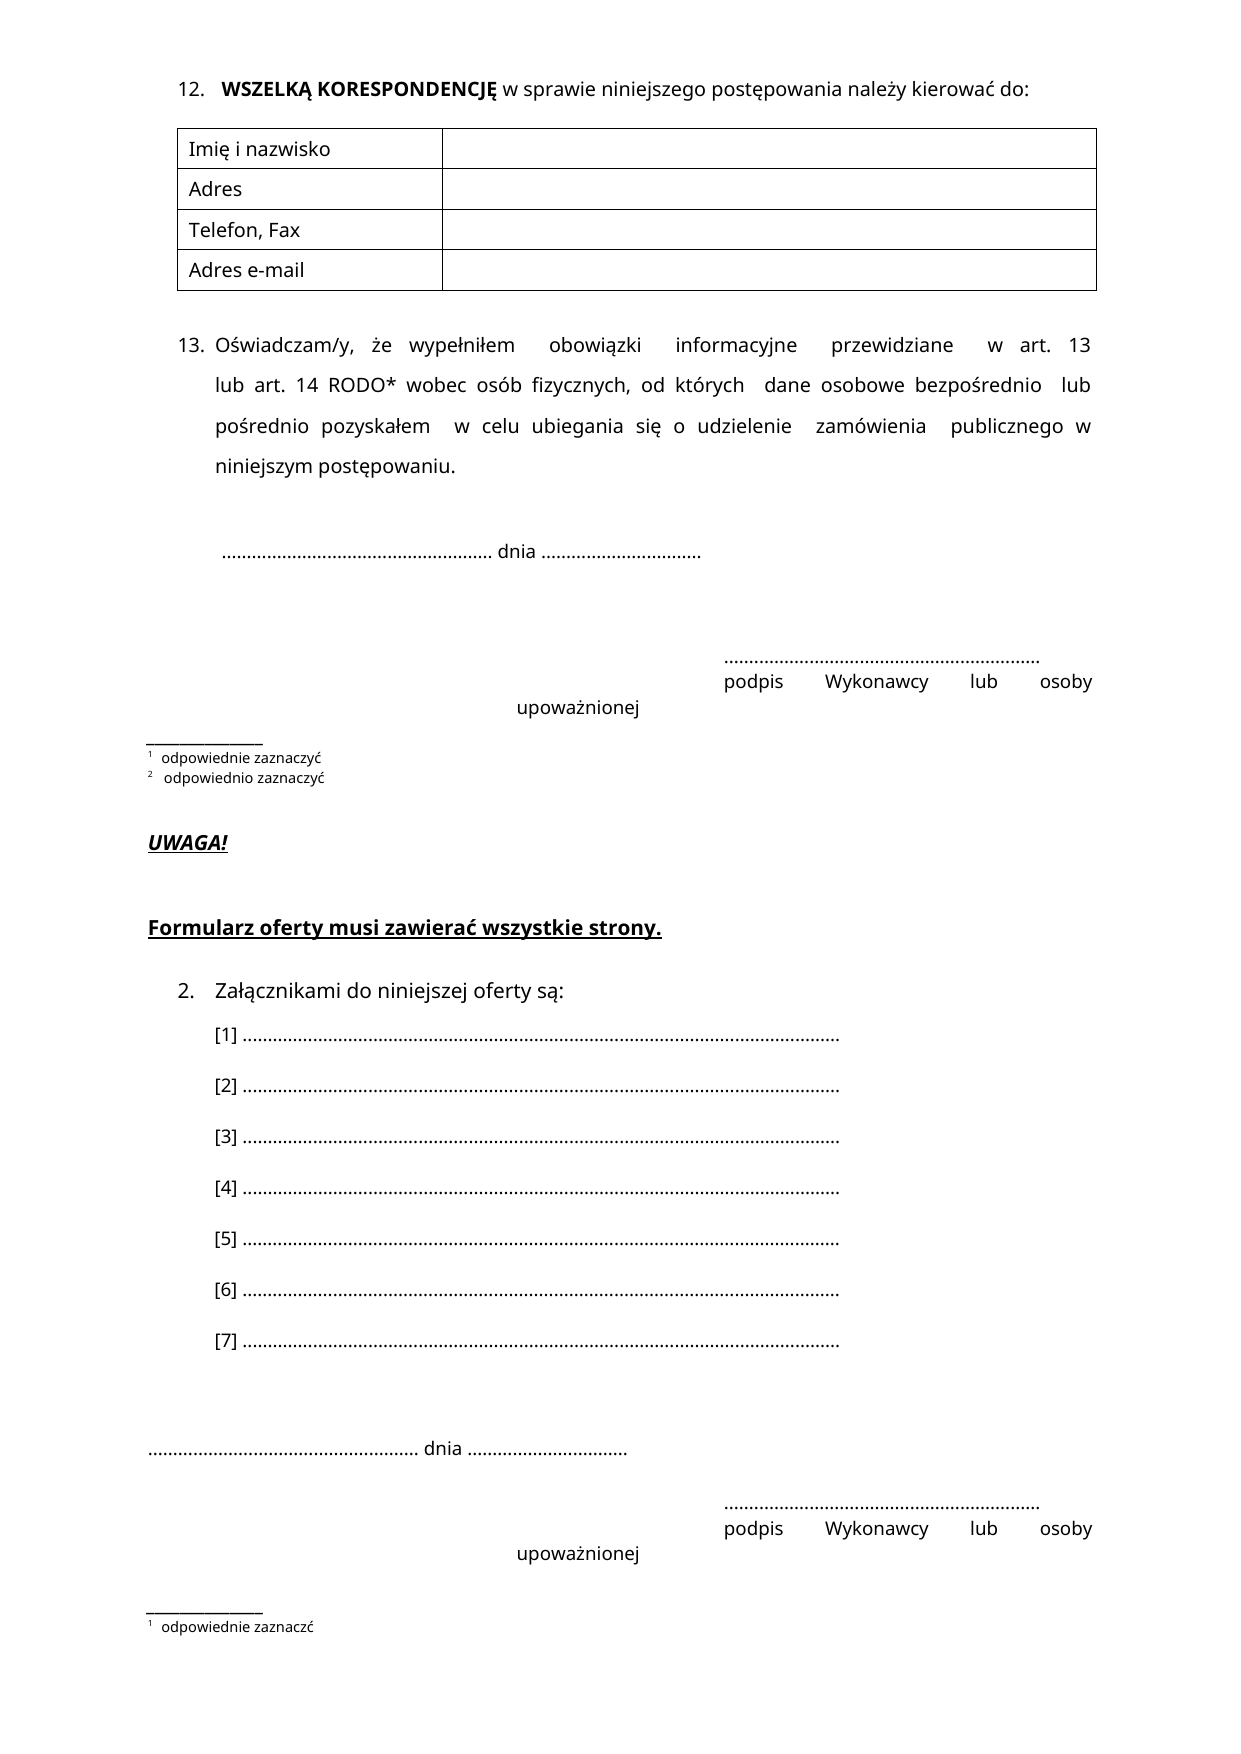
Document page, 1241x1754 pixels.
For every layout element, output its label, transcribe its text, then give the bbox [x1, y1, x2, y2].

table_cell Telefon, Fax [178, 210, 442, 249]
text ______________ [148, 720, 1141, 748]
text [6] ....................................................................................................................... [185, 1276, 1092, 1302]
text ............................................................... [516, 1489, 1092, 1515]
text 1 odpowiednie zaznaczyć [148, 748, 1141, 768]
table_header [443, 129, 1096, 168]
list Oświadczam/y, że wypełniłem obowiązki informacyjne przewidziane w art. 13 lub art. 14 RODO* wobec osób fizycznych, od których dane osobowe bezpośrednio lub pośrednio pozyskałem w celu ubiegania się o udzielenie zamówienia publicznego w niniejszym postępowaniu. [177, 331, 1092, 479]
table_cell [443, 169, 1096, 209]
text [7] ....................................................................................................................... [185, 1327, 1092, 1353]
text 1 odpowiednie zaznaczć [148, 1617, 1141, 1637]
text ...................................................... dnia ................................ [148, 538, 1092, 564]
table_cell [443, 210, 1096, 249]
text [2] ....................................................................................................................... [185, 1072, 1092, 1098]
text Formularz oferty musi zawierać wszystkie strony. [148, 913, 1092, 942]
text UWAGA! [148, 828, 1092, 856]
table_header Imię i nazwisko [178, 129, 442, 168]
text podpis Wykonawcy lub osoby upoważnionej [516, 1515, 1092, 1566]
text [3] ....................................................................................................................... [185, 1123, 1092, 1149]
table_cell Adres [178, 169, 442, 209]
table_cell [443, 250, 1096, 290]
text 2 odpowiednio zaznaczyć [148, 768, 1092, 788]
text ______________ [148, 1589, 1141, 1617]
text [4] ....................................................................................................................... [185, 1174, 1092, 1200]
list WSZELKĄ KORESPONDENCJĘ w sprawie niniejszego postępowania należy kierować do: [162, 75, 1092, 102]
text [5] ....................................................................................................................... [185, 1225, 1092, 1251]
text ............................................................... [516, 643, 1092, 669]
text ...................................................... dnia ................................ [148, 1436, 1092, 1461]
list Załącznikami do niniejszej oferty są: [177, 976, 1092, 1004]
table_cell Adres e-mail [178, 250, 442, 290]
text [1] ....................................................................................................................... [185, 1021, 1092, 1047]
text podpis Wykonawcy lub osoby upoważnionej [516, 669, 1092, 720]
